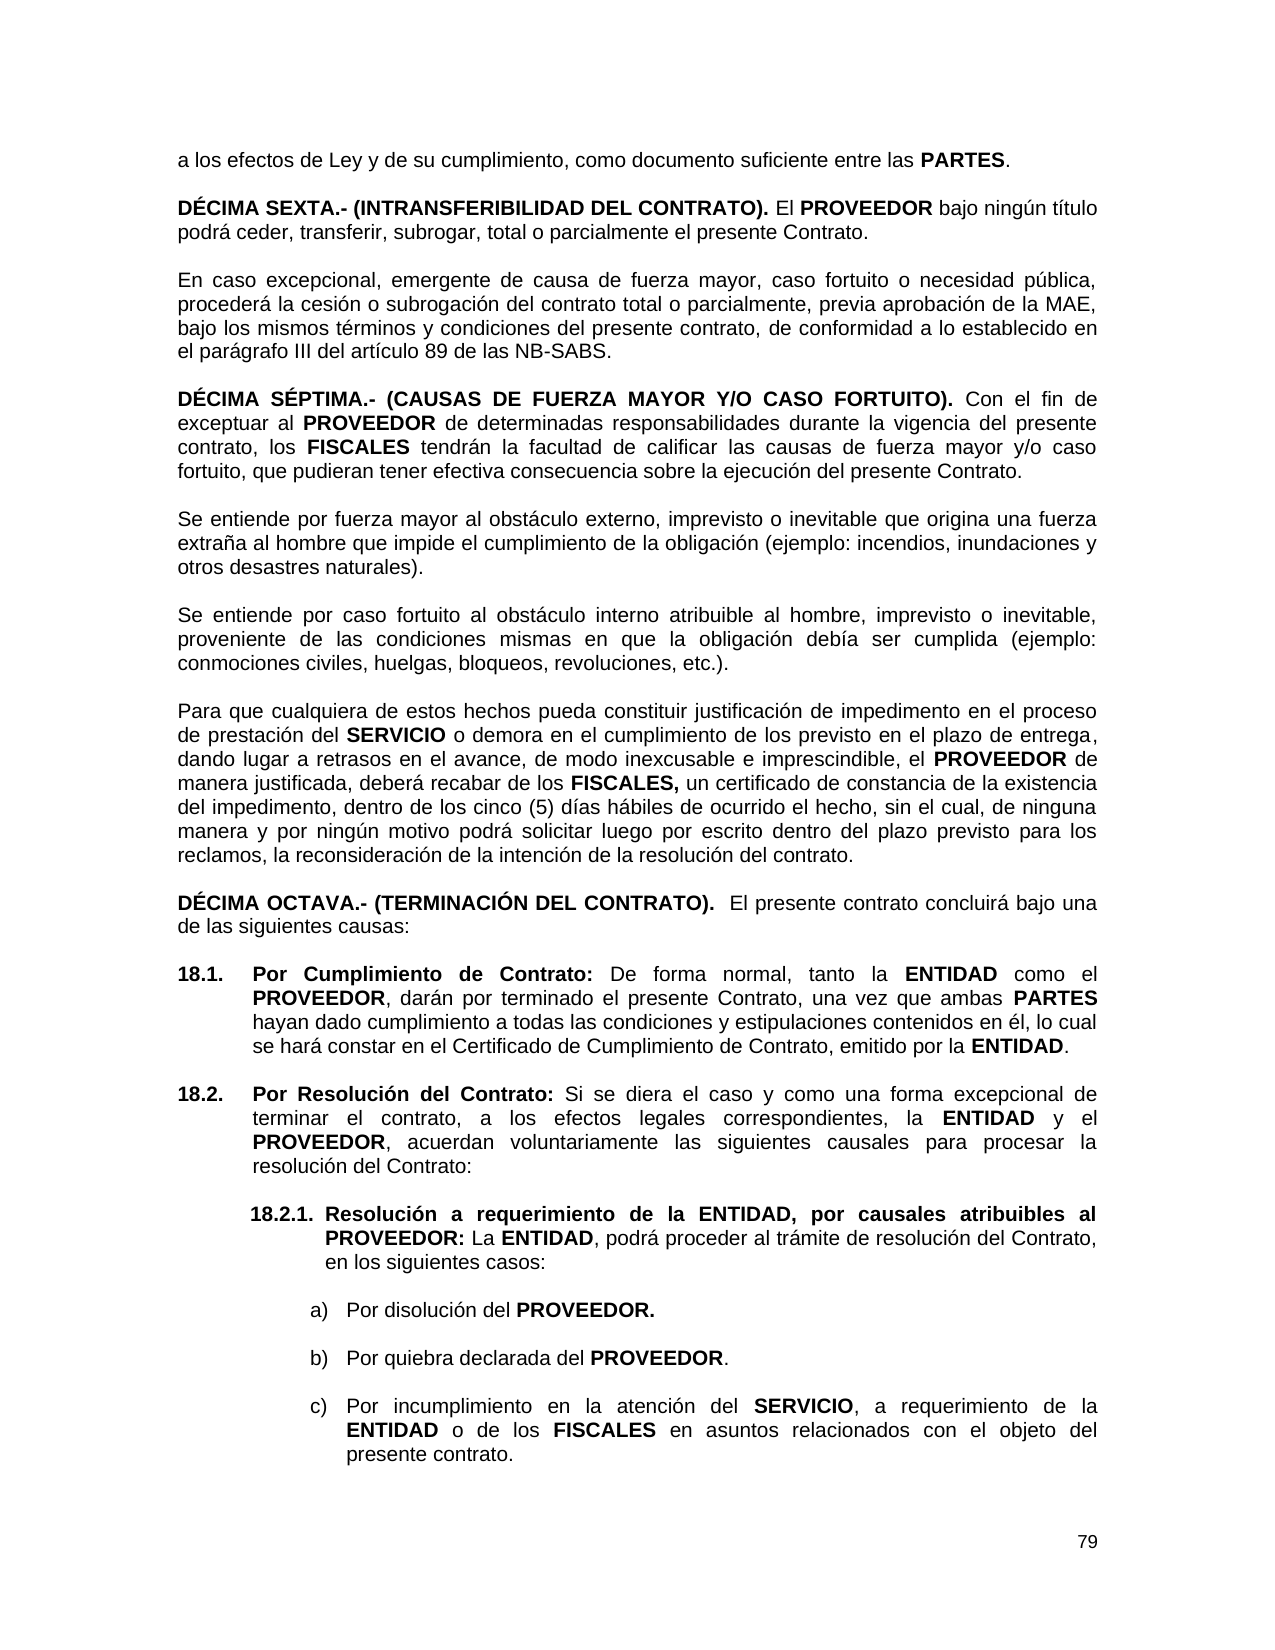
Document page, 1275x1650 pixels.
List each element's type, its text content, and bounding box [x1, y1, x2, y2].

list Resolución a requerimiento de la ENTIDAD, por causales atribuibles al PROVEEDOR: La ENTIDAD, podrá proceder al trámite de resolución del Contrato, en los siguientes casos: [250, 1202, 1098, 1274]
list Por disolución del PROVEEDOR. [310, 1298, 1098, 1322]
text Se entiende por fuerza mayor al obstáculo externo, imprevisto o inevitable que origina una fuerza extraña al hombre que impide el cumplimiento de la obligación (ejemplo: incendios, inundaciones y otros desastres naturales). [177, 507, 1098, 579]
text DÉCIMA SÉPTIMA.- (CAUSAS DE FUERZA MAYOR Y/O CASO FORTUITO). Con el fin de exceptuar al PROVEEDOR de determinadas responsabilidades durante la vigencia del presente contrato, los FISCALES tendrán la facultad de calificar las causas de fuerza mayor y/o caso fortuito, que pudieran tener efectiva consecuencia sobre la ejecución del presente Contrato. [177, 387, 1098, 483]
list Por quiebra declarada del PROVEEDOR. [310, 1346, 1098, 1369]
list Por Resolución del Contrato: Si se diera el caso y como una forma excepcional de terminar el contrato, a los efectos legales correspondientes, la ENTIDAD y el PROVEEDOR, acuerdan voluntariamente las siguientes causales para procesar la resolución del Contrato: [177, 1082, 1098, 1178]
text En caso excepcional, emergente de causa de fuerza mayor, caso fortuito o necesidad pública, procederá la cesión o subrogación del contrato total o parcialmente, previa aprobación de la MAE, bajo los mismos términos y condiciones del presente contrato, de conformidad a lo establecido en el parágrafo III del artículo 89 de las NB-SABS. [177, 267, 1098, 363]
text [177, 148, 1098, 172]
list Por incumplimiento en la atención del SERVICIO, a requerimiento de la ENTIDAD o de los FISCALES en asuntos relacionados con el objeto del presente contrato. [310, 1393, 1098, 1465]
text Se entiende por caso fortuito al obstáculo interno atribuible al hombre, imprevisto o inevitable, proveniente de las condiciones mismas en que la obligación debía ser cumplida (ejemplo: conmociones civiles, huelgas, bloqueos, revoluciones, etc.). [177, 603, 1098, 675]
text DÉCIMA SEXTA.- (INTRANSFERIBILIDAD DEL CONTRATO). El PROVEEDOR bajo ningún título podrá ceder, transferir, subrogar, total o parcialmente el presente Contrato. [177, 196, 1098, 243]
text Para que cualquiera de estos hechos pueda constituir justificación de impedimento en el proceso de prestación del SERVICIO o demora en el cumplimiento de los previsto en el plazo de entrega, dando lugar a retrasos en el avance, de modo inexcusable e imprescindible, el PROVEEDOR de manera justificada, deberá recabar de los FISCALES, un certificado de constancia de la existencia del impedimento, dentro de los cinco (5) días hábiles de ocurrido el hecho, sin el cual, de ninguna manera y por ningún motivo podrá solicitar luego por escrito dentro del plazo previsto para los reclamos, la reconsideración de la intención de la resolución del contrato. [177, 699, 1098, 866]
list Por Cumplimiento de Contrato: De forma normal, tanto la ENTIDAD como el PROVEEDOR, darán por terminado el presente Contrato, una vez que ambas PARTES hayan dado cumplimiento a todas las condiciones y estipulaciones contenidos en él, lo cual se hará constar en el Certificado de Cumplimiento de Contrato, emitido por la ENTIDAD. [177, 962, 1098, 1058]
text DÉCIMA OCTAVA.- (TERMINACIÓN DEL CONTRATO). El presente contrato concluirá bajo una de las siguientes causas: [177, 890, 1098, 938]
